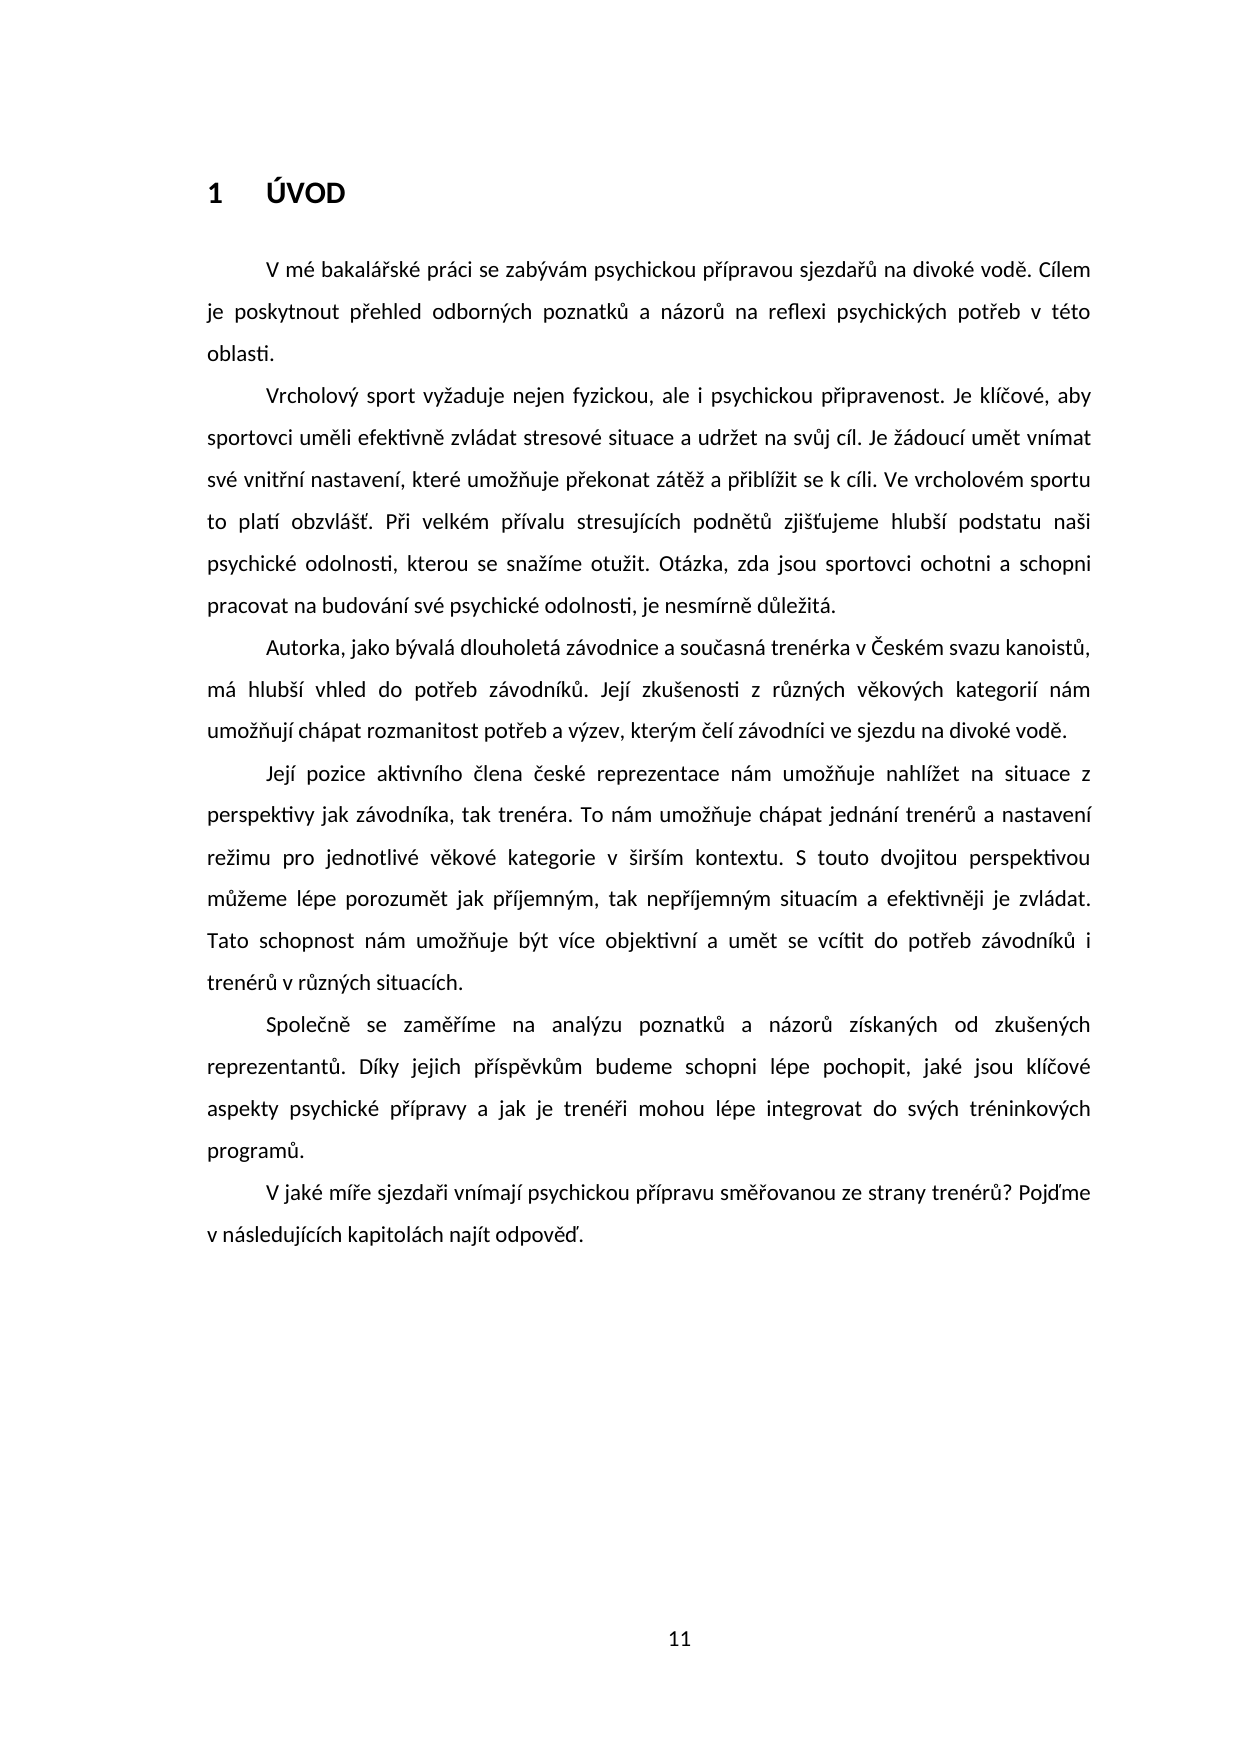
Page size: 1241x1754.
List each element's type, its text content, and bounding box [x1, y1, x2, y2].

text Vrcholový sport vyžaduje nejen fyzickou, ale i psychickou připravenost. Je klíčové, aby sportovci uměli efektivně zvládat stresové situace a udržet na svůj cíl. Je žádoucí umět vnímat své vnitřní nastavení, které umožňuje překonat zátěž a přiblížit se k cíli. Ve vrcholovém sportu to platí obzvlášť. Při velkém přívalu stresujících podnětů zjišťujeme hlubší podstatu naši psychické odolnosti, kterou se snažíme otužit. Otázka, zda jsou sportovci ochotni a schopni pracovat na budování své psychické odolnosti, je nesmírně důležitá. [207, 381, 1092, 619]
text V mé bakalářské práci se zabývám psychickou přípravou sjezdařů na divoké vodě. Cílem je poskytnout přehled odborných poznatků a názorů na reflexi psychických potřeb v této oblasti. [207, 255, 1092, 367]
text V jaké míře sjezdaři vnímají psychickou přípravu směřovanou ze strany trenérů? Pojďme v následujících kapitolách najít odpověď. [207, 1178, 1092, 1248]
text Autorka, jako bývalá dlouholetá závodnice a současná trenérka v Českém svazu kanoistů, má hlubší vhled do potřeb závodníků. Její zkušenosti z různých věkových kategorií nám umožňují chápat rozmanitost potřeb a výzev, kterým čelí závodníci ve sjezdu na divoké vodě. [207, 633, 1092, 745]
subtitle Úvod [207, 173, 1092, 211]
text Její pozice aktivního člena české reprezentace nám umožňuje nahlížet na situace z perspektivy jak závodníka, tak trenéra. To nám umožňuje chápat jednání trenérů a nastavení režimu pro jednotlivé věkové kategorie v širším kontextu. S touto dvojitou perspektivou můžeme lépe porozumět jak příjemným, tak nepříjemným situacím a efektivněji je zvládat. Tato schopnost nám umožňuje být více objektivní a umět se vcítit do potřeb závodníků i trenérů v různých situacích. [207, 759, 1092, 997]
text Společně se zaměříme na analýzu poznatků a názorů získaných od zkušených reprezentantů. Díky jejich příspěvkům budeme schopni lépe pochopit, jaké jsou klíčové aspekty psychické přípravy a jak je trenéři mohou lépe integrovat do svých tréninkových programů. [207, 1011, 1092, 1164]
